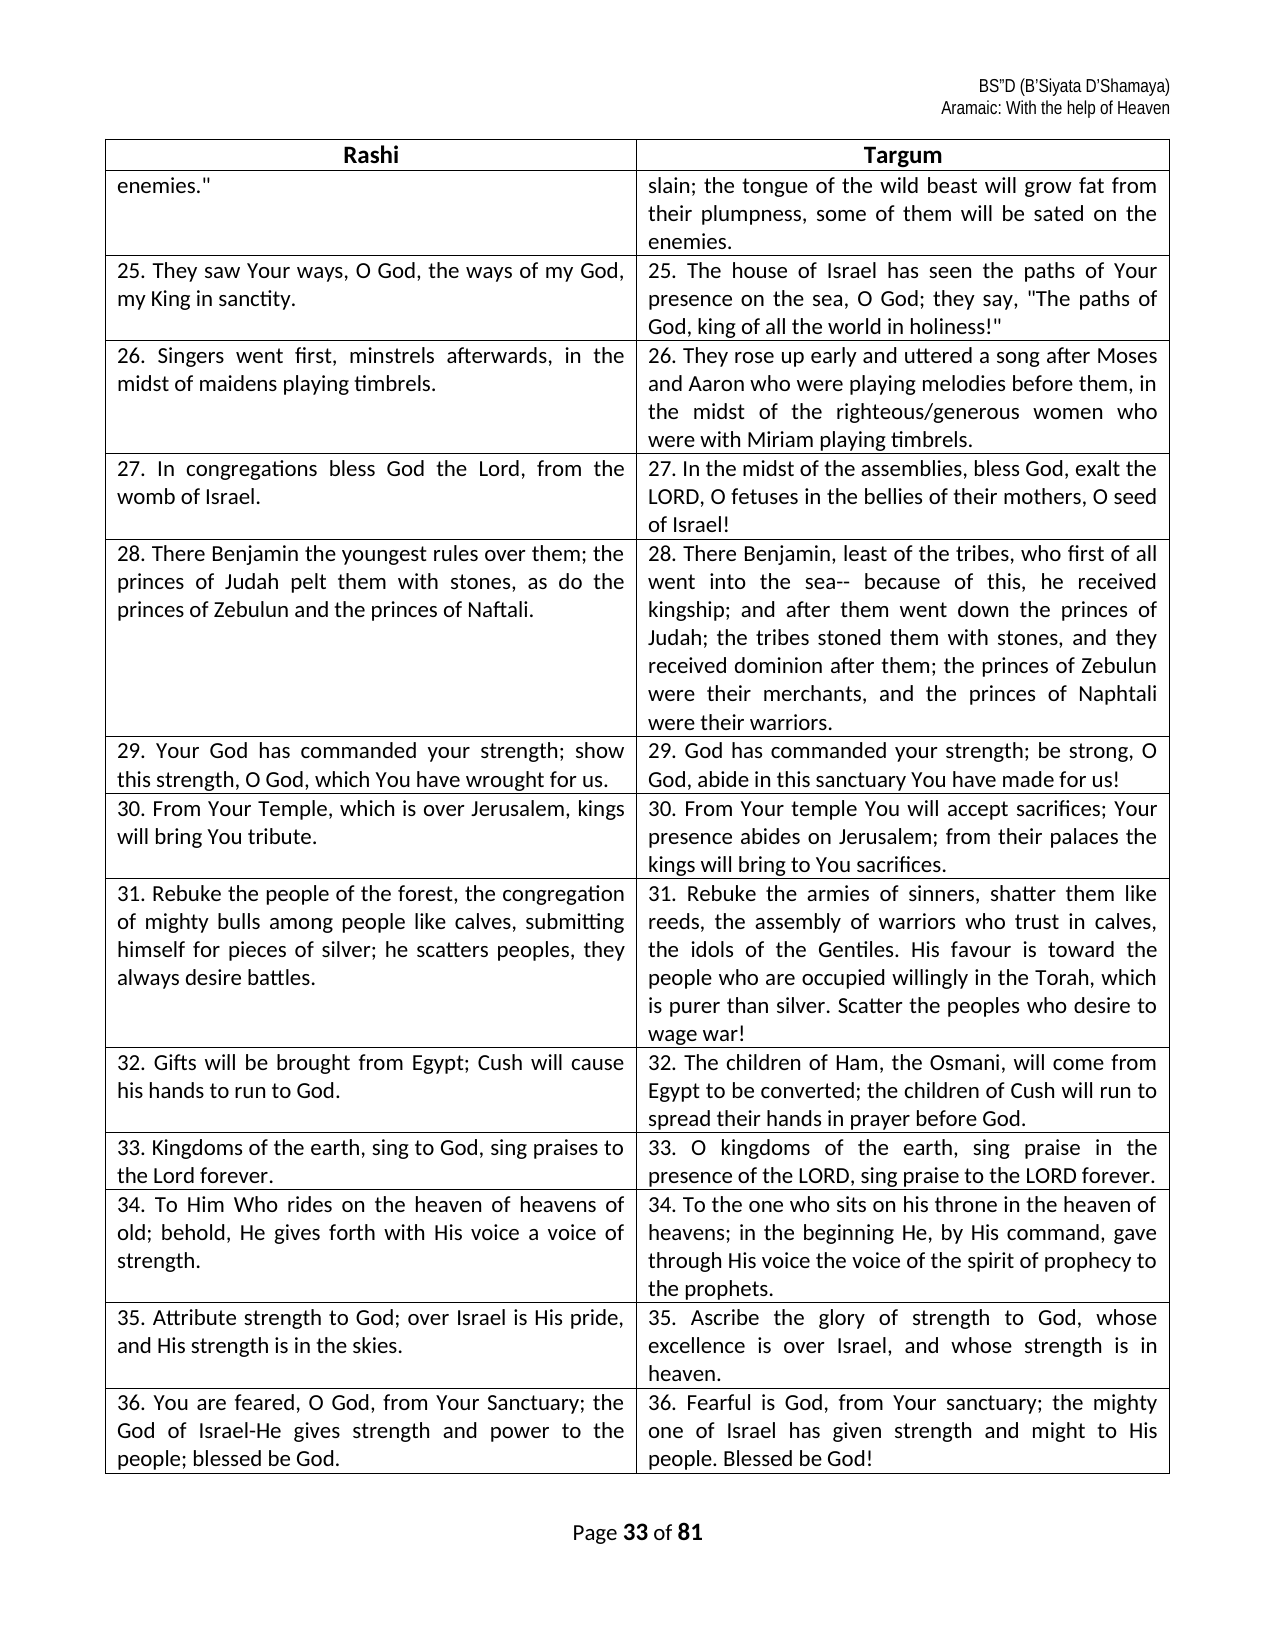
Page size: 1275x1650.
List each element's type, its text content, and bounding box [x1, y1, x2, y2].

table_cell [106, 171, 636, 255]
table_cell 31. Rebuke the armies of sinners, shatter them like reeds, the assembly of warriors who trust in calves, the idols of the Gentiles. His favour is toward the people who are occupied willingly in the Torah, which is purer than silver. Scatter the peoples who desire to wage war! [637, 879, 1169, 1047]
table_cell 29. God has commanded your strength; be strong, O God, abide in this sanctuary You have made for us! [637, 737, 1169, 793]
table_cell 32. The children of Ham, the Osmani, will come from Egypt to be converted; the children of Cush will run to spread their hands in prayer before God. [637, 1048, 1169, 1132]
table_cell 31. Rebuke the people of the forest, the congregation of mighty bulls among people like calves, submitting himself for pieces of silver; he scatters peoples, they always desire battles. [106, 879, 636, 1047]
table_cell 25. They saw Your ways, O God, the ways of my God, my King in sanctity. [106, 256, 636, 340]
table_cell 30. From Your Temple, which is over Jerusalem, kings will bring You tribute. [106, 794, 636, 878]
table_cell 25. The house of Israel has seen the paths of Your presence on the sea, O God; they say, "The paths of God, king of all the world in holiness!" [637, 256, 1169, 340]
table_cell 35. Attribute strength to God; over Israel is His pride, and His strength is in the skies. [106, 1303, 636, 1387]
table_cell 33. Kingdoms of the earth, sing to God, sing praises to the Lord forever. [106, 1133, 636, 1189]
table_cell 30. From Your temple You will accept sacrifices; Your presence abides on Jerusalem; from their palaces the kings will bring to You sacrifices. [637, 794, 1169, 878]
table_cell 35. Ascribe the glory of strength to God, whose excellence is over Israel, and whose strength is in heaven. [637, 1303, 1169, 1387]
table_cell 28. There Benjamin the youngest rules over them; the princes of Judah pelt them with stones, as do the princes of Zebulun and the princes of Naftali. [106, 540, 636, 736]
table_cell 27. In congregations bless God the Lord, from the womb of Israel. [106, 454, 636, 538]
table_cell 36. You are feared, O God, from Your Sanctuary; the God of Israel-He gives strength and power to the people; blessed be God. [106, 1389, 636, 1472]
table_cell 28. There Benjamin, least of the tribes, who first of all went into the sea-- because of this, he received kingship; and after them went down the princes of Judah; the tribes stoned them with stones, and they received dominion after them; the princes of Zebulun were their merchants, and the princes of Naphtali were their warriors. [637, 540, 1169, 736]
table_cell 33. O kingdoms of the earth, sing praise in the presence of the LORD, sing praise to the LORD forever. [637, 1133, 1169, 1189]
table_cell 36. Fearful is God, from Your sanctuary; the mighty one of Israel has given strength and might to His people. Blessed be God! [637, 1389, 1169, 1472]
table_cell 26. Singers went first, minstrels afterwards, in the midst of maidens playing timbrels. [106, 341, 636, 453]
table_cell 26. They rose up early and uttered a song after Moses and Aaron who were playing melodies before them, in the midst of the righteous/generous women who were with Miriam playing timbrels. [637, 341, 1169, 453]
table_cell 32. Gifts will be brought from Egypt; Cush will cause his hands to run to God. [106, 1048, 636, 1132]
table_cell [637, 171, 1169, 255]
table_header Targum [637, 140, 1169, 170]
table_cell 34. To Him Who rides on the heaven of heavens of old; behold, He gives forth with His voice a voice of strength. [106, 1190, 636, 1302]
table_cell 29. Your God has commanded your strength; show this strength, O God, which You have wrought for us. [106, 737, 636, 793]
table_cell 27. In the midst of the assemblies, bless God, exalt the LORD, O fetuses in the bellies of their mothers, O seed of Israel! [637, 454, 1169, 538]
table_header Rashi [106, 140, 636, 170]
table_cell 34. To the one who sits on his throne in the heaven of heavens; in the beginning He, by His command, gave through His voice the voice of the spirit of prophecy to the prophets. [637, 1190, 1169, 1302]
